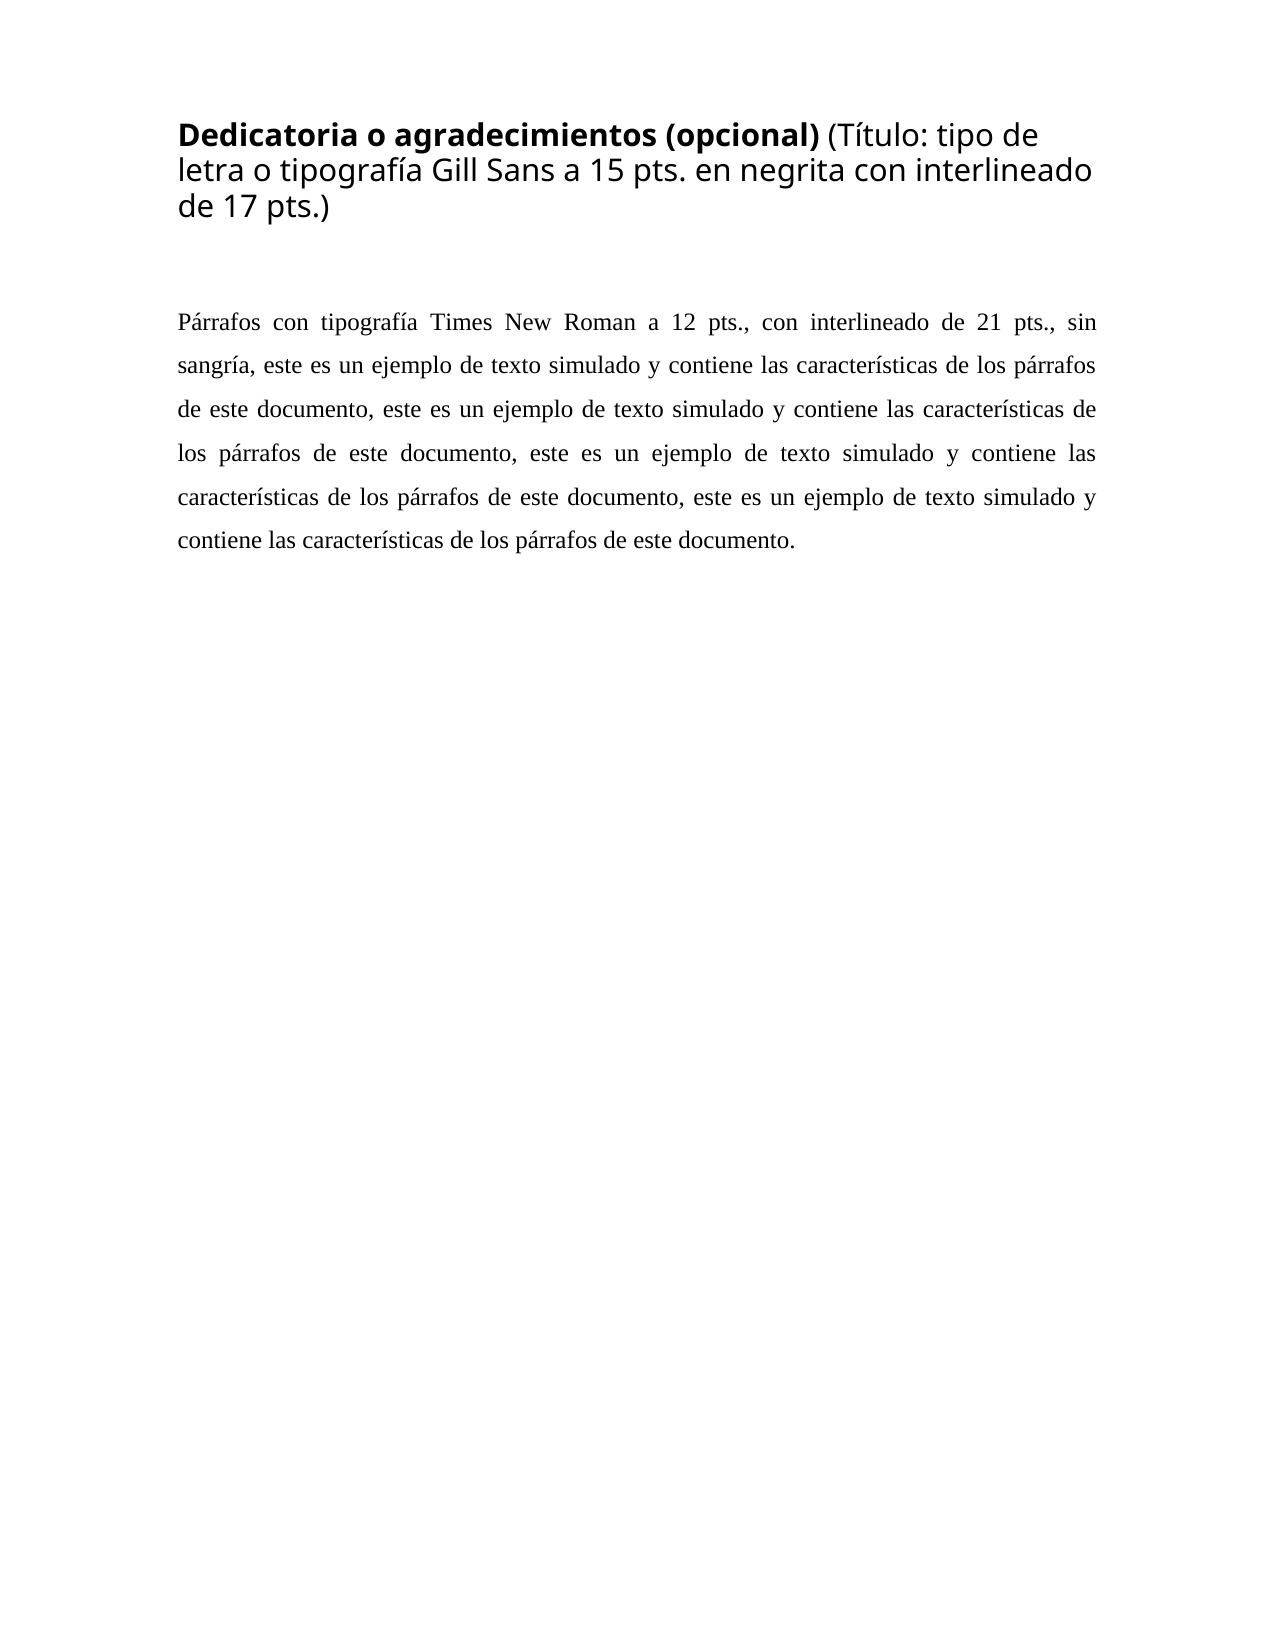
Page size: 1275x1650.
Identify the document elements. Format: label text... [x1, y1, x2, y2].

text Párrafos con tipografía Times New Roman a 12 pts., con interlineado de 21 pts., sin sangría, este es un ejemplo de texto simulado y contiene las características de los párrafos de este documento, este es un ejemplo de texto simulado y contiene las características de los párrafos de este documento, este es un ejemplo de texto simulado y contiene las características de los párrafos de este documento, este es un ejemplo de texto simulado y contiene las características de los párrafos de este documento. [177, 295, 1098, 558]
text Dedicatoria o agradecimientos (opcional) (Título: tipo de letra o tipografía Gill Sans a 15 pts. en negrita con interlineado de 17 pts.) [177, 118, 1098, 224]
